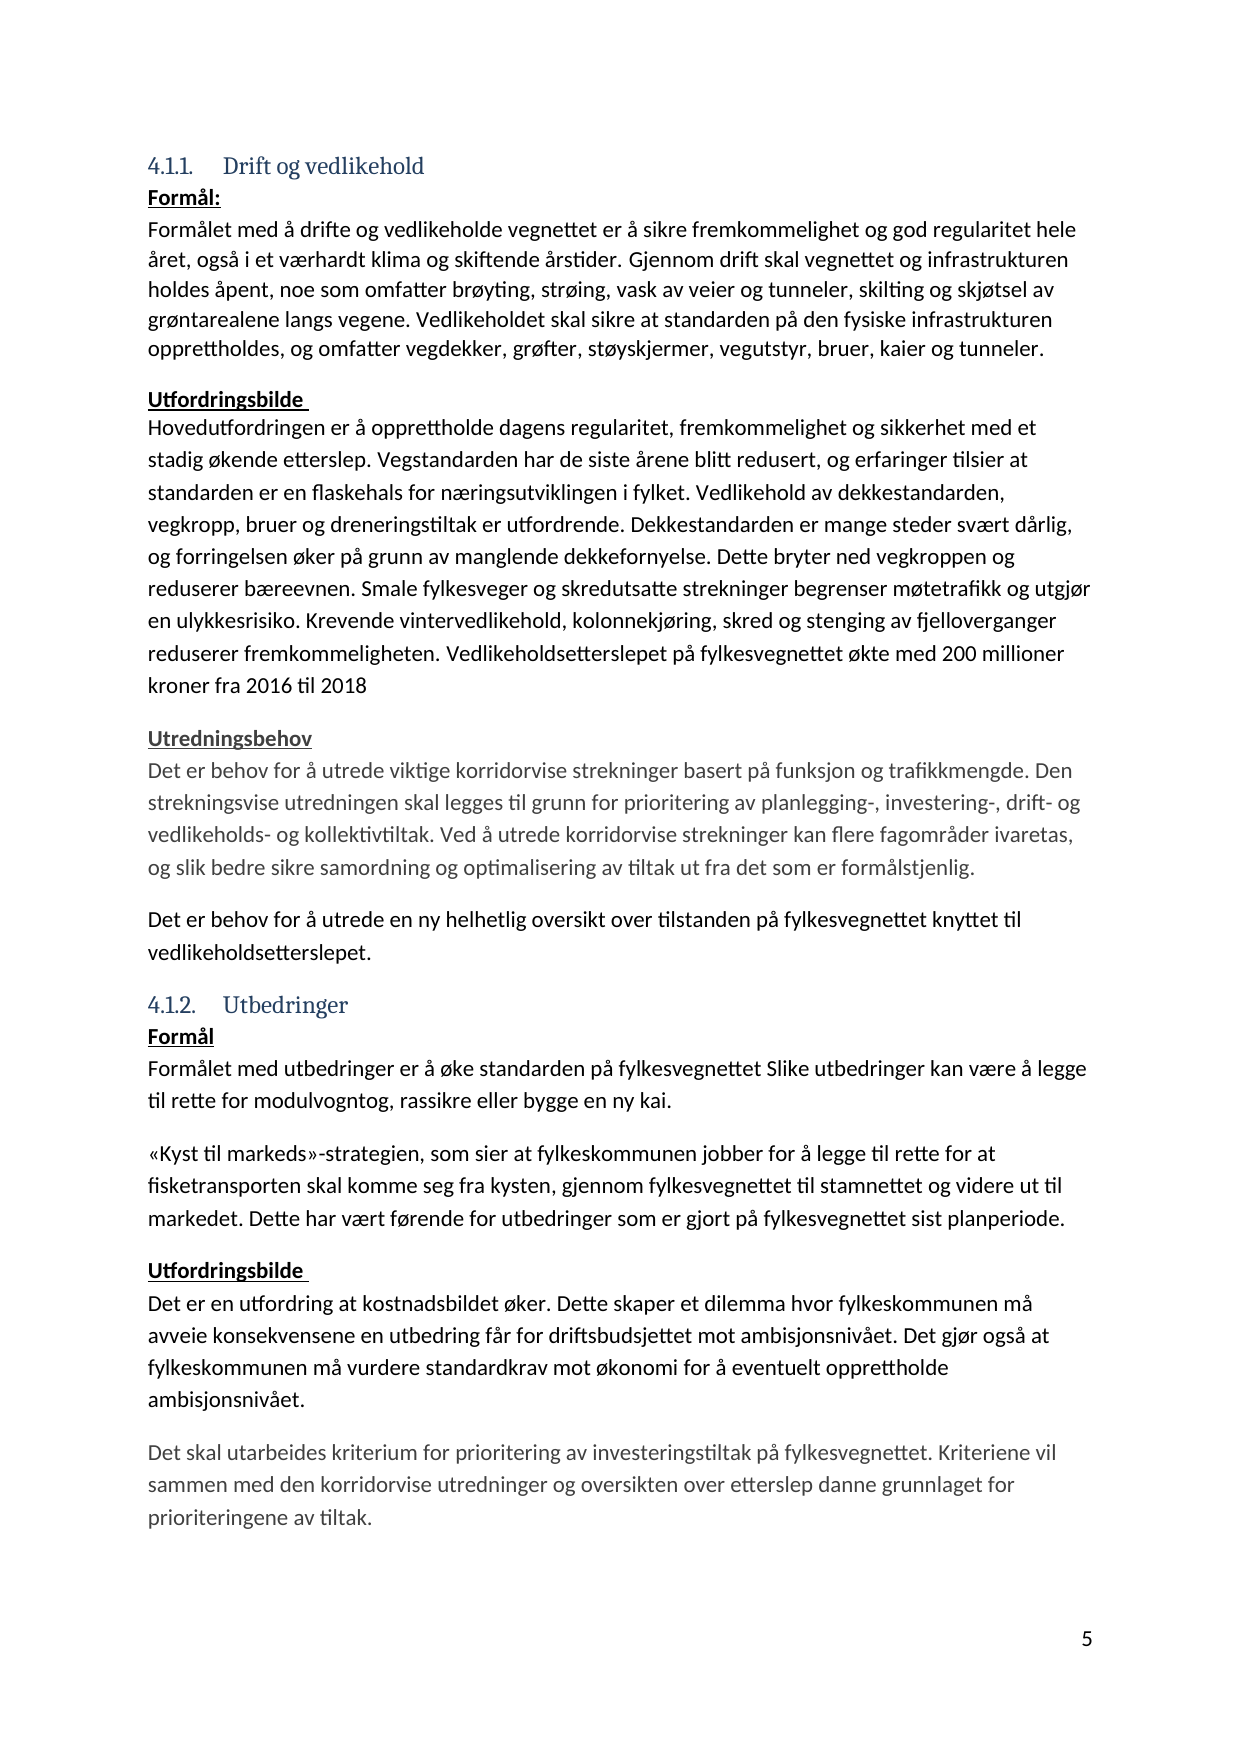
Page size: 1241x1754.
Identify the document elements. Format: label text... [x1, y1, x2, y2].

text Formålet med å drifte og vedlikeholde vegnettet er å sikre fremkommelighet og god regularitet hele året, også i et værhardt klima og skiftende årstider. Gjennom drift skal vegnettet og infrastrukturen holdes åpent, noe som omfatter brøyting, strøing, vask av veier og tunneler, skilting og skjøtsel av grøntarealene langs vegene. Vedlikeholdet skal sikre at standarden på den fysiske infrastrukturen opprettholdes, og omfatter vegdekker, grøfter, støyskjermer, vegutstyr, bruer, kaier og tunneler. [148, 215, 1093, 363]
subtitle Utbedringer [148, 991, 1093, 1019]
text Utfordringsbilde [148, 1257, 1093, 1285]
text Det er en utfordring at kostnadsbildet øker. Dette skaper et dilemma hvor fylkeskommunen må avveie konsekvensene en utbedring får for driftsbudsjettet mot ambisjonsnivået. Det gjør også at fylkeskommunen må vurdere standardkrav mot økonomi for å eventuelt opprettholde ambisjonsnivået. [148, 1289, 1093, 1413]
text Det skal utarbeides kriterium for prioritering av investeringstiltak på fylkesvegnettet. Kriteriene vil sammen med den korridorvise utredninger og oversikten over etterslep danne grunnlaget for prioriteringene av tiltak. [148, 1438, 1093, 1531]
text Formålet med utbedringer er å øke standarden på fylkesvegnettet Slike utbedringer kan være å legge til rette for modulvogntog, rassikre eller bygge en ny kai. [148, 1054, 1093, 1114]
text Utredningsbehov [148, 724, 1093, 752]
text «Kyst til markeds»-strategien, som sier at fylkeskommunen jobber for å legge til rette for at fisketransporten skal komme seg fra kysten, gjennom fylkesvegnettet til stamnettet og videre ut til markedet. Dette har vært førende for utbedringer som er gjort på fylkesvegnettet sist planperiode. [148, 1139, 1093, 1232]
text Utfordringsbilde [148, 385, 1093, 413]
text Formål: [148, 183, 1093, 211]
text Det er behov for å utrede viktige korridorvise strekninger basert på funksjon og trafikkmengde. Den strekningsvise utredningen skal legges til grunn for prioritering av planlegging-, investering-, drift- og vedlikeholds- og kollektivtiltak. Ved å utrede korridorvise strekninger kan flere fagområder ivaretas, og slik bedre sikre samordning og optimalisering av tiltak ut fra det som er formålstjenlig. [148, 756, 1093, 881]
text Det er behov for å utrede en ny helhetlig oversikt over tilstanden på fylkesvegnettet knyttet til vedlikeholdsetterslepet. [148, 906, 1093, 966]
subtitle Drift og vedlikehold [148, 152, 1093, 181]
text Formål [148, 1022, 1093, 1050]
text Hovedutfordringen er å opprettholde dagens regularitet, fremkommelighet og sikkerhet med et stadig økende etterslep. Vegstandarden har de siste årene blitt redusert, og erfaringer tilsier at standarden er en flaskehals for næringsutviklingen i fylket. Vedlikehold av dekkestandarden, vegkropp, bruer og dreneringstiltak er utfordrende. Dekkestandarden er mange steder svært dårlig, og forringelsen øker på grunn av manglende dekkefornyelse. Dette bryter ned vegkroppen og reduserer bæreevnen. Smale fylkesveger og skredutsatte strekninger begrenser møtetrafikk og utgjør en ulykkesrisiko. Krevende vintervedlikehold, kolonnekjøring, skred og stenging av fjelloverganger reduserer fremkommeligheten. Vedlikeholdsetterslepet på fylkesvegnettet økte med 200 millioner kroner fra 2016 til 2018 [148, 413, 1093, 699]
